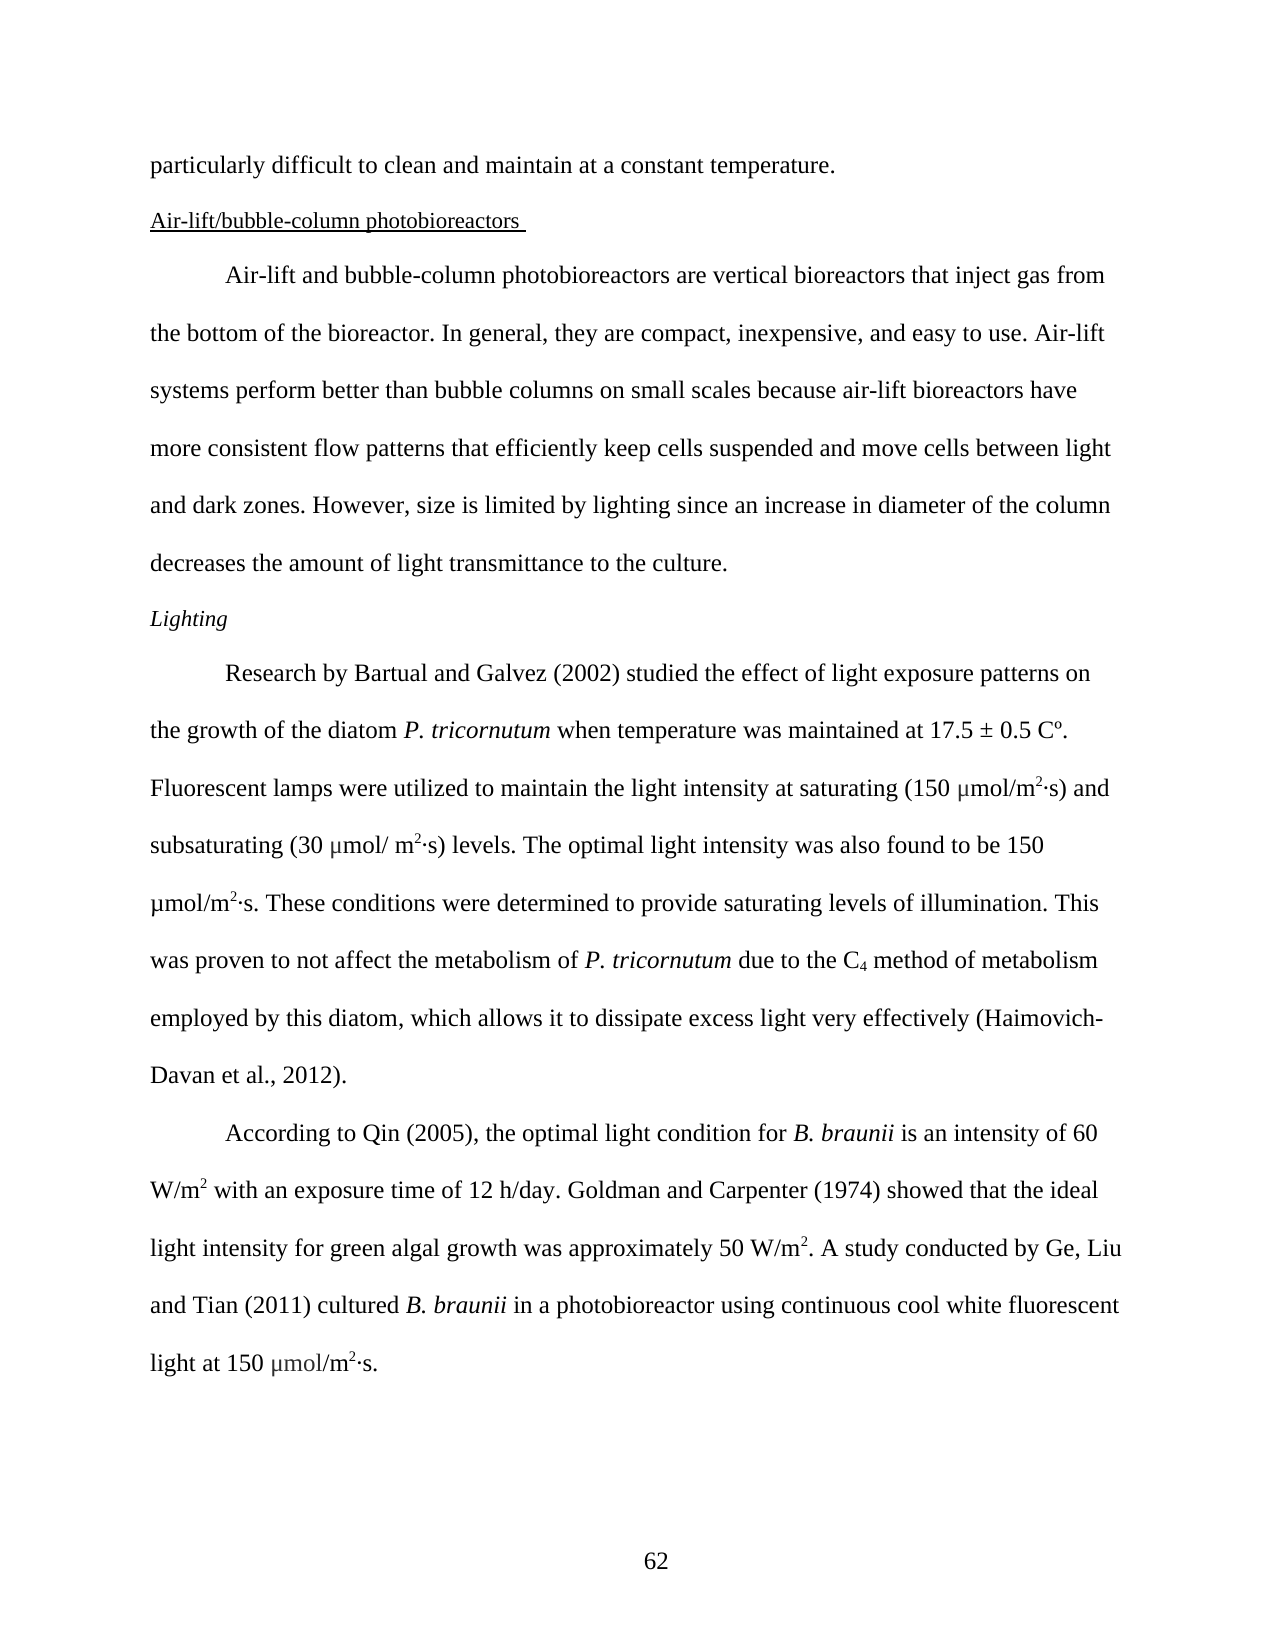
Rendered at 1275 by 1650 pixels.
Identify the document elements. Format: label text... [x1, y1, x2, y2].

text According to Qin (2005), the optimal light condition for B. braunii is an intensity of 60 W/m2 with an exposure time of 12 h/day. Goldman and Carpenter (1974) showed that the ideal light intensity for green algal growth was approximately 50 W/m2. A study conducted by Ge, Liu and Tian (2011) cultured B. braunii in a photobioreactor using continuous cool white fluorescent light at 150 μmol/m2∙s. [150, 1118, 1125, 1377]
text Research by Bartual and Galvez (2002) studied the effect of light exposure patterns on the growth of the diatom P. tricornutum when temperature was maintained at 17.5 0.5 Cº. Fluorescent lamps were utilized to maintain the light intensity at saturating (150 μmol/m2∙s) and subsaturating (30 μmol/ m2∙s) levels. The optimal light intensity was also found to be 150 µmol/m2∙s. These conditions were determined to provide saturating levels of illumination. This was proven to not affect the metabolism of P. tricornutum due to the C4 method of metabolism employed by this diatom, which allows it to dissipate excess light very effectively (Haimovich-Davan et al., 2012). [150, 658, 1125, 1089]
text Lighting [150, 605, 1125, 632]
text Air-lift and bubble-column photobioreactors are vertical bioreactors that inject gas from the bottom of the bioreactor. In general, they are compact, inexpensive, and easy to use. Air-lift systems perform better than bubble columns on small scales because air-lift bioreactors have more consistent flow patterns that efficiently keep cells suspended and move cells between light and dark zones. However, size is limited by lighting since an increase in diameter of the column decreases the amount of light transmittance to the culture. [150, 260, 1125, 576]
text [150, 150, 1125, 179]
text Air-lift/bubble-column photobioreactors [150, 207, 1125, 234]
